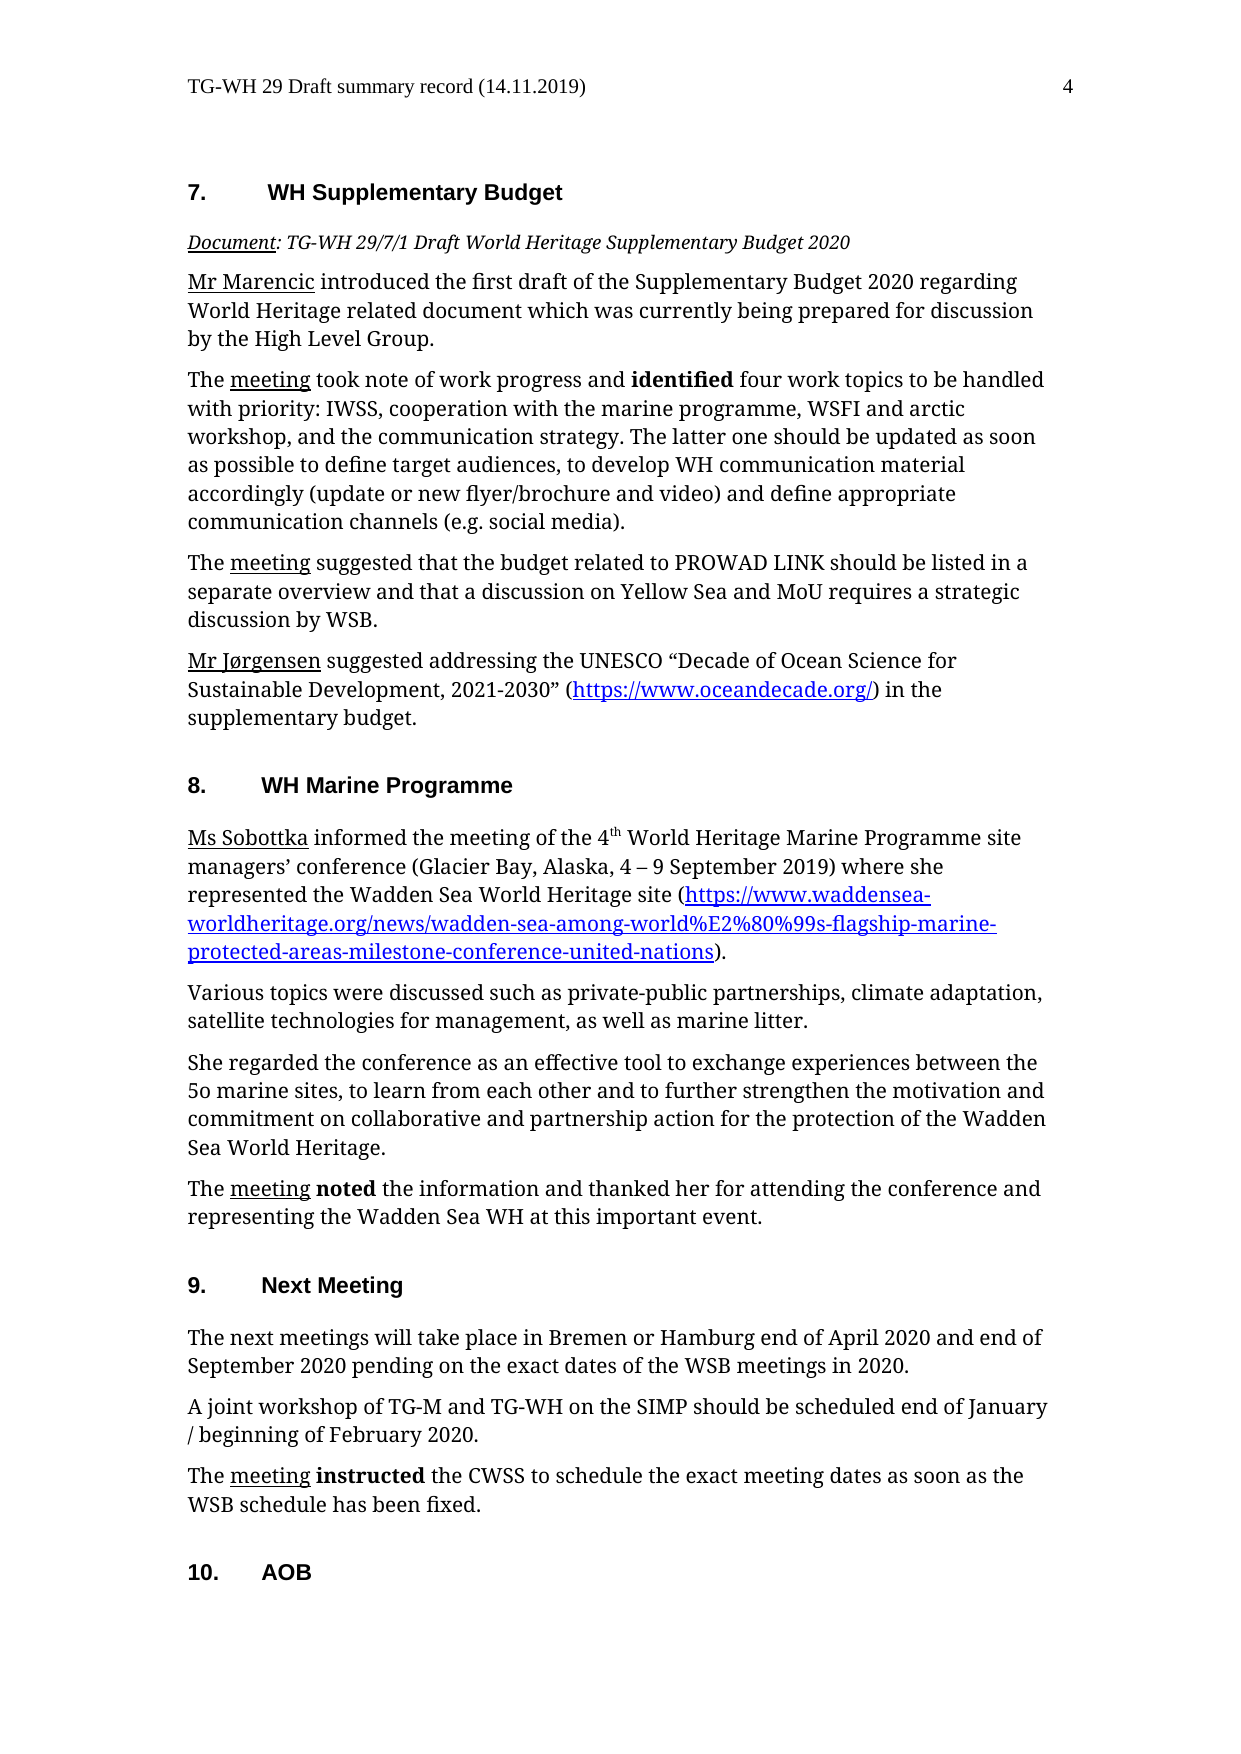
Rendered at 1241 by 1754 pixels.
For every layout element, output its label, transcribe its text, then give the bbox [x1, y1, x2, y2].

list Next Meeting [187, 1272, 1053, 1298]
text The meeting instructed the CWSS to schedule the exact meeting dates as soon as the WSB schedule has been fixed. [187, 1461, 1053, 1518]
text Document: TG-WH 29/7/1 Draft World Heritage Supplementary Budget 2020 [187, 229, 1053, 255]
list WH Marine Programme [187, 772, 1053, 799]
text The meeting suggested that the budget related to PROWAD LINK should be listed in a separate overview and that a discussion on Yellow Sea and MoU requires a strategic discussion by WSB. [187, 548, 1053, 634]
text She regarded the conference as an effective tool to exchange experiences between the 5o marine sites, to learn from each other and to further strengthen the motivation and commitment on collaborative and partnership action for the protection of the Wadden Sea World Heritage. [187, 1048, 1053, 1161]
text The next meetings will take place in Bremen or Hamburg end of April 2020 and end of September 2020 pending on the exact dates of the WSB meetings in 2020. [187, 1323, 1053, 1379]
text Mr Marencic introduced the first draft of the Supplementary Budget 2020 regarding World Heritage related document which was currently being prepared for discussion by the High Level Group. [187, 267, 1053, 353]
text The meeting took note of work progress and identified four work topics to be handled with priority: IWSS, cooperation with the marine programme, WSFI and arctic workshop, and the communication strategy. The latter one should be updated as soon as possible to define target audiences, to develop WH communication material accordingly (update or new flyer/brochure and video) and define appropriate communication channels (e.g. social media). [187, 365, 1053, 536]
text The meeting noted the information and thanked her for attending the conference and representing the Wadden Sea WH at this important event. [187, 1174, 1053, 1231]
text Various topics were discussed such as private-public partnerships, climate adaptation, satellite technologies for management, as well as marine litter. [187, 978, 1053, 1035]
list AOB [187, 1559, 1053, 1586]
text Mr Jørgensen suggested addressing the UNESCO “Decade of Ocean Science for Sustainable Development, 2021-2030” (https://www.oceandecade.org/) in the supplementary budget. [187, 646, 1053, 732]
list WH Supplementary Budget [187, 178, 1053, 205]
text Ms Sobottka informed the meeting of the 4th World Heritage Marine Programme site managers’ conference (Glacier Bay, Alaska, 4 – 9 September 2019) where she represented the Wadden Sea World Heritage site (https://www.waddensea-worldheritage.org/news/wadden-sea-among-world%E2%80%99s-flagship-marine-protected-areas-milestone-conference-united-nations). [187, 823, 1053, 966]
text A joint workshop of TG-M and TG-WH on the SIMP should be scheduled end of January / beginning of February 2020. [187, 1392, 1053, 1449]
